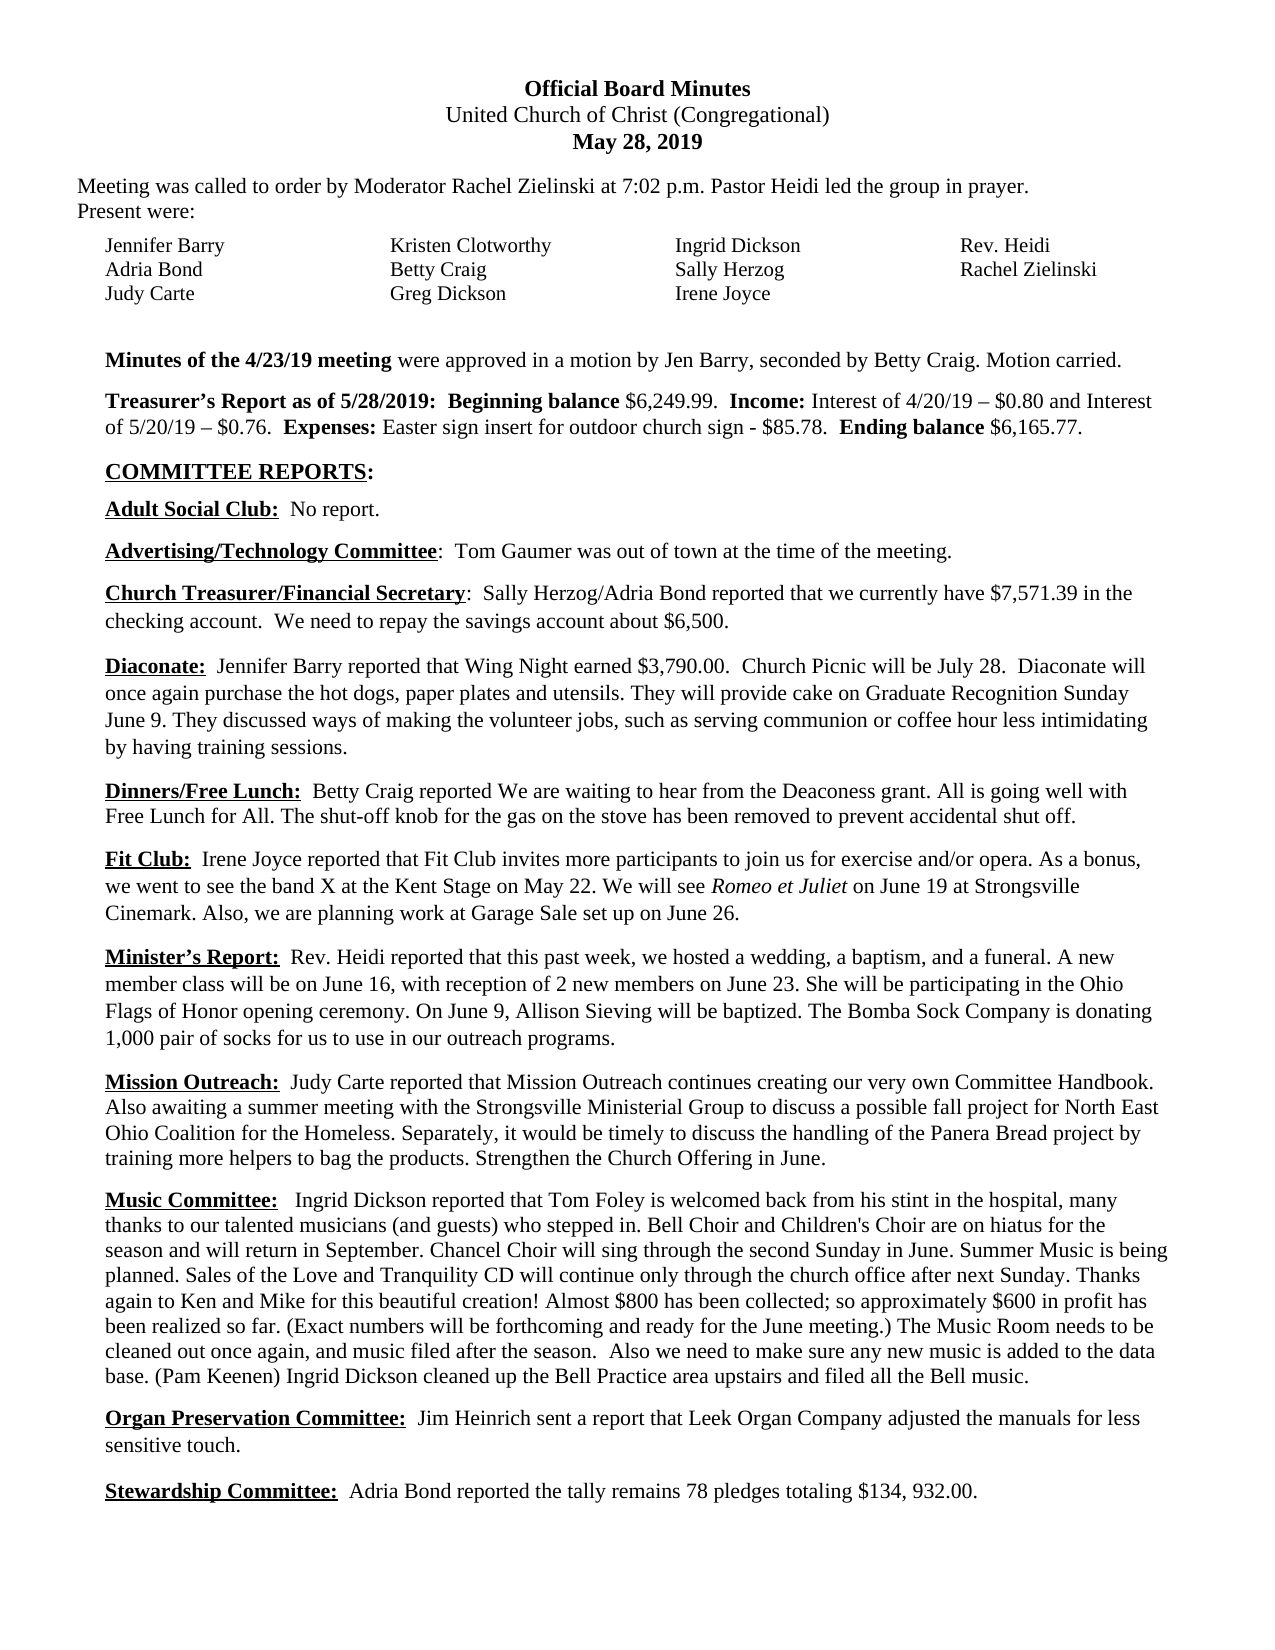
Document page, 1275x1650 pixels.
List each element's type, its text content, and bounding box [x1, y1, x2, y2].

text Minister’s Report: Rev. Heidi reported that this past week, we hosted a wedding, a baptism, and a funeral. A new member class will be on June 16, with reception of 2 new members on June 23. She will be participating in the Ohio Flags of Honor opening ceremony. On June 9, Allison Sieving will be baptized. The Bomba Sock Company is donating 1,000 pair of socks for us to use in our outreach programs. [105, 944, 1170, 1051]
text Ingrid Dickson [675, 233, 859, 257]
text Rev. Heidi [960, 233, 1144, 257]
text Advertising/Technology Committee: Tom Gaumer was out of town at the time of the meeting. [105, 538, 1170, 564]
text Mission Outreach: Judy Carte reported that Mission Outreach continues creating our very own Committee Handbook. Also awaiting a summer meeting with the Strongsville Ministerial Group to discuss a possible fall project for North East Ohio Coalition for the Homeless. Separately, it would be timely to discuss the handling of the Panera Bread project by training more helpers to bag the products. Strengthen the Church Offering in June. [105, 1069, 1170, 1170]
text Stewardship Committee: Adria Bond reported the tally remains 78 pledges totaling $134, 932.00. [105, 1478, 1170, 1503]
text May 28, 2019 [105, 128, 1170, 154]
text Kristen Clotworthy [390, 233, 574, 257]
text Betty Craig [390, 257, 574, 281]
text Adult Social Club: No report. [105, 496, 1170, 522]
text Church Treasurer/Financial Secretary: Sally Herzog/Adria Bond reported that we currently have $7,571.39 in the checking account. We need to repay the savings account about $6,500. [105, 580, 1170, 633]
text Treasurer’s Report as of 5/28/2019: Beginning balance $6,249.99. Income: Interest of 4/20/19 – $0.80 and Interest of 5/20/19 – $0.76. Expenses: Easter sign insert for outdoor church sign - $85.78. Ending balance $6,165.77. [105, 388, 1170, 439]
text Organ Preservation Committee: Jim Heinrich sent a report that Leek Organ Company adjusted the manuals for less sensitive touch. [105, 1405, 1170, 1458]
text Meeting was called to order by Moderator Rachel Zielinski at 7:02 p.m. Pastor Heidi led the group in prayer. [77, 173, 1144, 198]
text COMMITTEE REPORTS: [105, 458, 1170, 484]
text Irene Joyce [675, 281, 859, 305]
text Fit Club: Irene Joyce reported that Fit Club invites more participants to join us for exercise and/or opera. As a bonus, we went to see the band X at the Kent Stage on May 22. We will see Romeo et Juliet on June 19 at Strongsville Cinemark. Also, we are planning work at Garage Sale set up on June 26. [105, 846, 1170, 925]
text Sally Herzog [675, 257, 859, 281]
text Official Board Minutes [105, 75, 1170, 101]
text Adria Bond [105, 257, 289, 281]
text Dinners/Free Lunch: Betty Craig reported We are waiting to hear from the Deaconess grant. All is going well with Free Lunch for All. The shut-off knob for the gas on the stove has been removed to prevent accidental shut off. [105, 778, 1170, 829]
text Judy Carte [105, 281, 289, 305]
text Jennifer Barry [105, 233, 289, 257]
text Present were: [77, 198, 1144, 224]
text Greg Dickson [390, 281, 574, 305]
text United (Congregational) [105, 101, 1170, 128]
text Rachel Zielinski [960, 257, 1144, 281]
text Diaconate: Jennifer Barry reported that Wing Night earned $3,790.00. Church Picnic will be July 28. Diaconate will once again purchase the hot dogs, paper plates and utensils. They will provide cake on Graduate Recognition Sunday June 9. They discussed ways of making the volunteer jobs, such as serving communion or coffee hour less intimidating by having training sessions. [105, 653, 1170, 759]
text Minutes of the 4/23/19 meeting were approved in a motion by Jen Barry, seconded by Betty Craig. Motion carried. [105, 347, 1170, 372]
text Music Committee: Ingrid Dickson reported that Tom Foley is welcomed back from his stint in the hospital, many thanks to our talented musicians (and guests) who stepped in. Bell Choir and Children's Choir are on hiatus for the season and will return in September. Chancel Choir will sing through the second Sunday in June. Summer Music is being planned. Sales of the Love and Tranquility CD will continue only through the church office after next Sunday. Thanks again to Ken and Mike for this beautiful creation! Almost $800 has been collected; so approximately $600 in profit has been realized so far. (Exact numbers will be forthcoming and ready for the June meeting.) The Music Room needs to be cleaned out once again, and music filed after the season. Also we need to make sure any new music is added to the data base. (Pam Keenen) Ingrid Dickson cleaned up the Bell Practice area upstairs and filed all the Bell music. [105, 1187, 1170, 1388]
